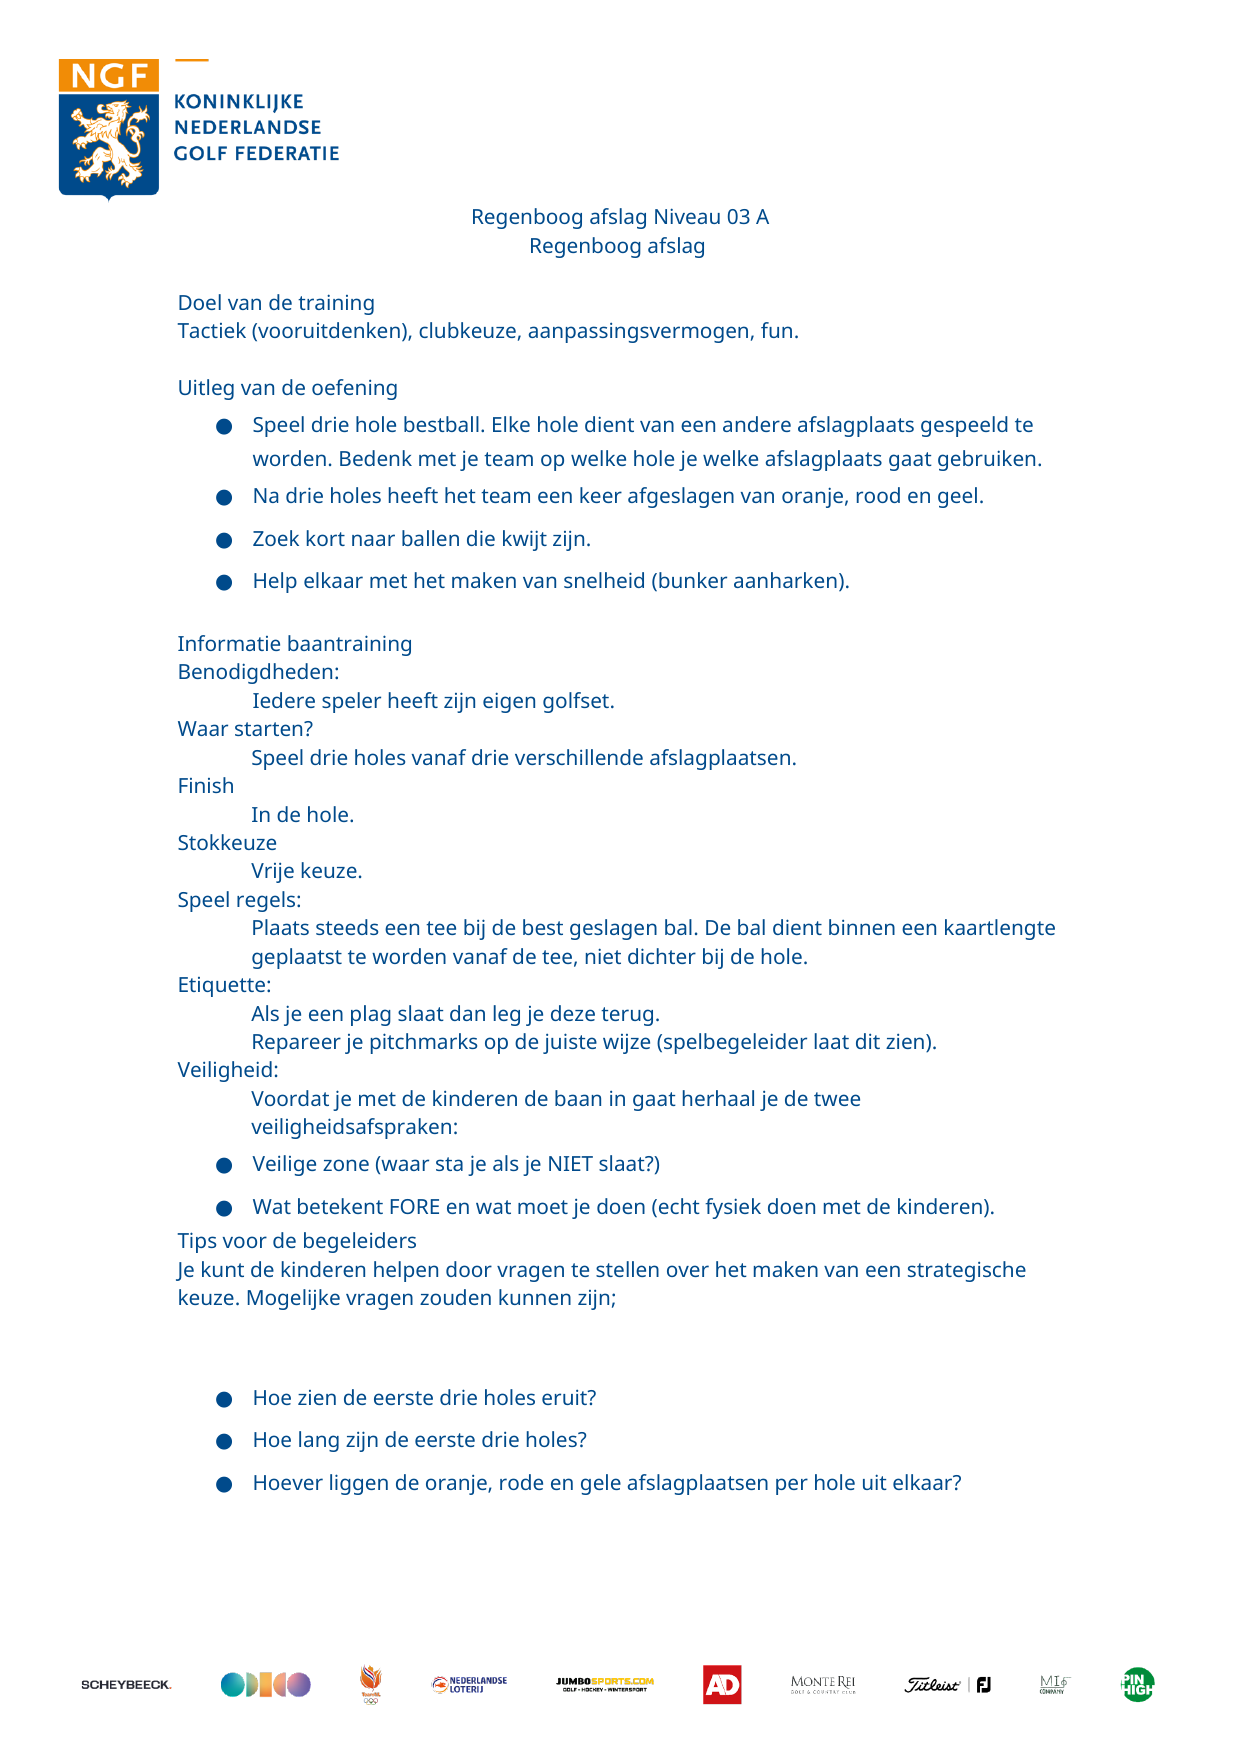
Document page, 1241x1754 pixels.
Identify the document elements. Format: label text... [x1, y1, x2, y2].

text In de hole. [177, 800, 1063, 828]
text Uitleg van de oefening [177, 373, 1063, 401]
text Plaats steeds een tee bij de best geslagen bal. De bal dient binnen een kaartlengte geplaatst te worden vanaf de tee, niet dichter bij de hole. [251, 913, 1063, 970]
list Veilige zone (waar sta je als je NIET slaat?) [215, 1141, 1063, 1184]
picture [58, 59, 339, 203]
text Tips voor de begeleiders [177, 1226, 1063, 1255]
text Finish [177, 771, 1063, 800]
text Doel van de training [177, 288, 1063, 316]
text Regenboog afslag Niveau 03 A [177, 118, 1063, 231]
text Als je een plag slaat dan leg je deze terug. [177, 999, 1063, 1027]
text Speel regels: [177, 885, 1063, 913]
text Regenboog afslag [177, 231, 1063, 259]
text Iedere speler heeft zijn eigen golfset. [177, 686, 1063, 714]
text Je kunt de kinderen helpen door vragen te stellen over het maken van een strategische keuze. Mogelijke vragen zouden kunnen zijn; [177, 1255, 1063, 1312]
text Stokkeuze [177, 828, 1063, 857]
list Speel drie hole bestball. Elke hole dient van een andere afslagplaats gespeeld te worden. Bedenk met je team op welke hole je welke afslagplaats gaat gebruiken. [215, 401, 1063, 472]
text Speel drie holes vanaf drie verschillende afslagplaatsen. [177, 743, 1063, 771]
list Hoe lang zijn de eerste drie holes? [215, 1417, 1063, 1459]
text Veiligheid: [177, 1056, 1063, 1084]
text Vrije keuze. [177, 857, 1063, 885]
text Benodigdheden: [177, 657, 1063, 686]
picture [81, 1664, 1155, 1705]
list Na drie holes heeft het team een keer afgeslagen van oranje, rood en geel. [215, 472, 1063, 515]
text Waar starten? [177, 714, 1063, 743]
text Repareer je pitchmarks op de juiste wijze (spelbegeleider laat dit zien). [177, 1027, 1063, 1056]
list Hoever liggen de oranje, rode en gele afslagplaatsen per hole uit elkaar? [215, 1459, 1063, 1502]
text Etiquette: [177, 970, 1063, 999]
text Informatie baantraining [177, 629, 1063, 657]
text Tactiek (vooruitdenken), clubkeuze, aanpassingsvermogen, fun. [177, 316, 1063, 344]
list Help elkaar met het maken van snelheid (bunker aanharken). [215, 558, 1063, 601]
list Hoe zien de eerste drie holes eruit? [215, 1374, 1063, 1417]
text Voordat je met de kinderen de baan in gaat herhaal je de twee veiligheidsafspraken: [251, 1084, 1063, 1141]
list Wat betekent FORE en wat moet je doen (echt fysiek doen met de kinderen). [215, 1184, 1063, 1226]
list Zoek kort naar ballen die kwijt zijn. [215, 515, 1063, 558]
